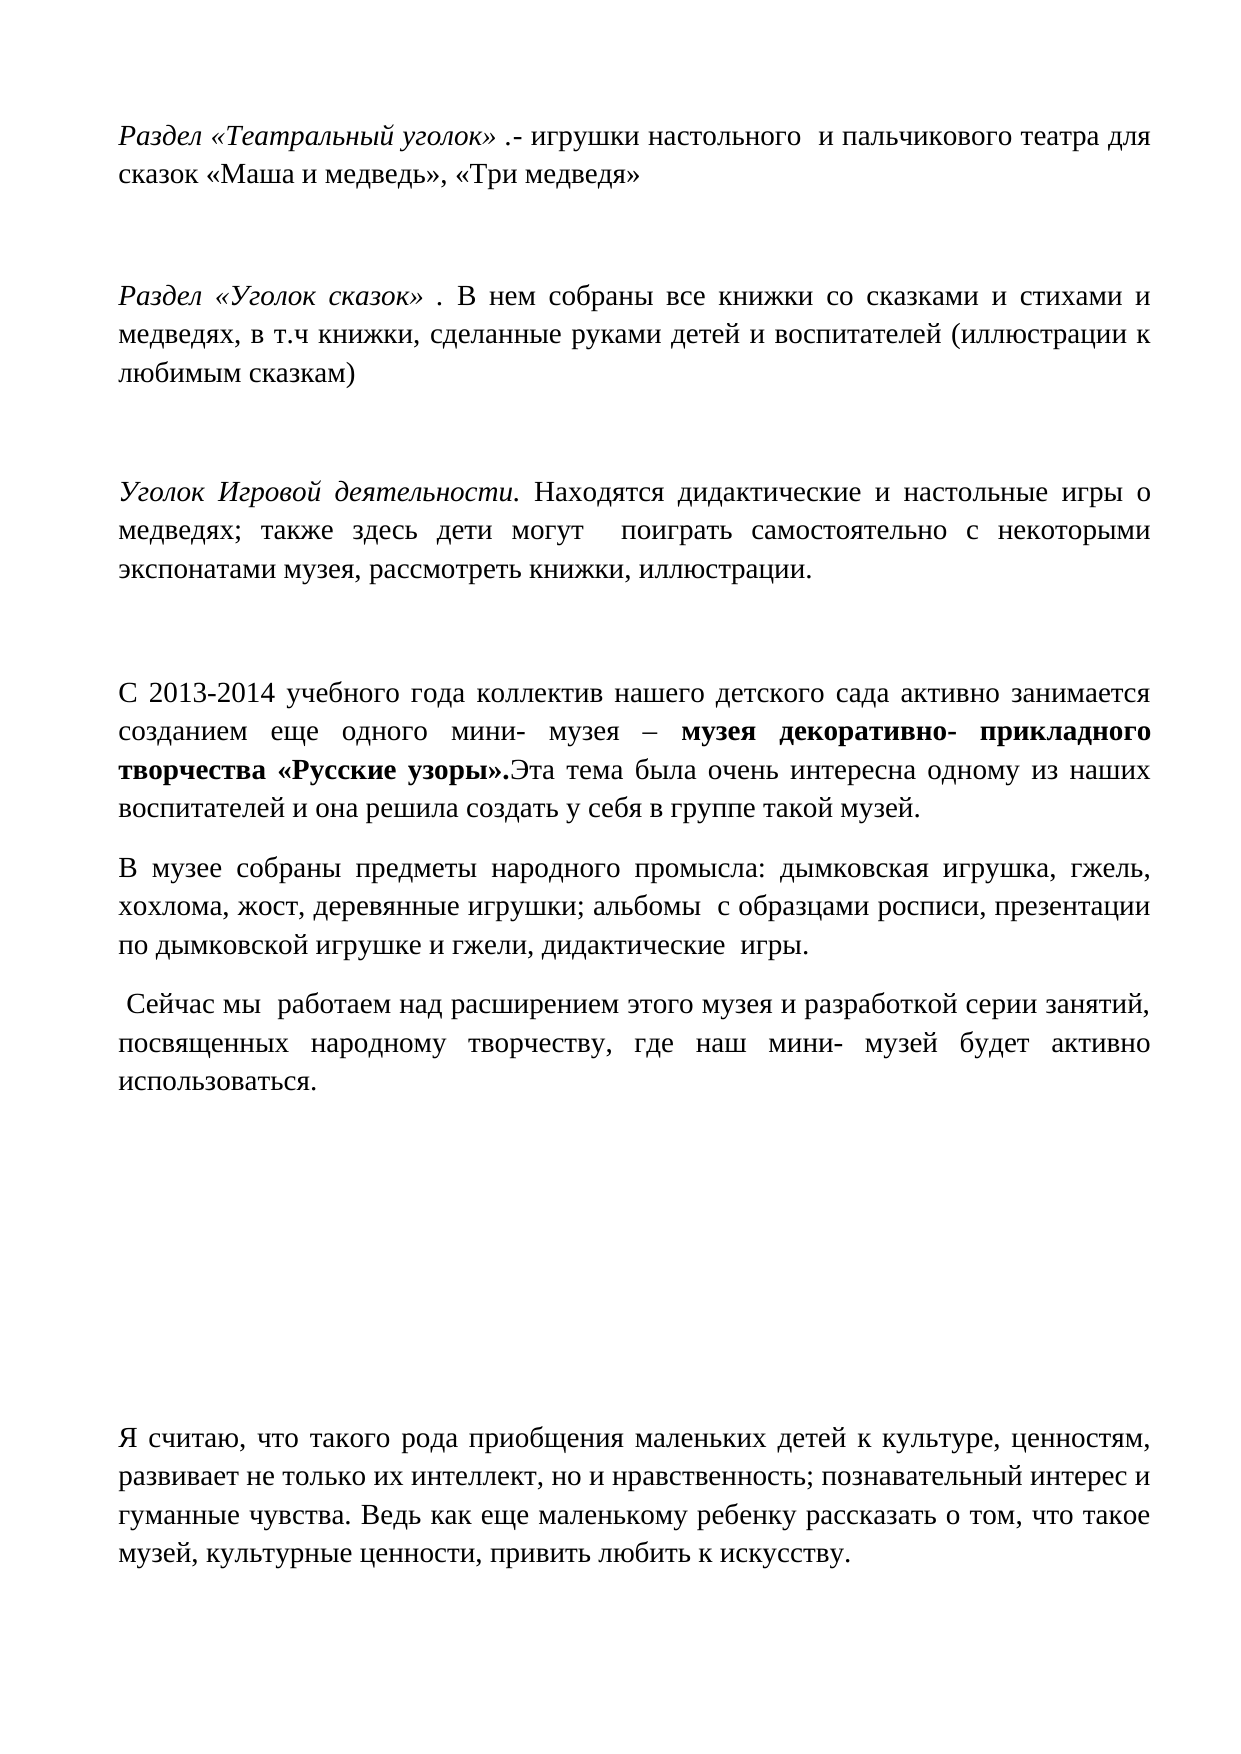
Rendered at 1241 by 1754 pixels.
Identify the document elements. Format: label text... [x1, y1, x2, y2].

text Я считаю, что такого рода приобщения маленьких детей к культуре, ценностям, развивает не только их интеллект, но и нравственность; познавательный интерес и гуманные чувства. Ведь как еще маленькому ребенку рассказать о том, что такое музей, культурные ценности, привить любить к искусству. [118, 1420, 1152, 1569]
text Сейчас мы работаем над расширением этого музея и разработкой серии занятий, посвященных народному творчеству, где наш мини- музей будет активно использоваться. [118, 986, 1152, 1097]
text Уголок Игровой деятельности. Находятся дидактические и настольные игры о медведях; также здесь дети могут поиграть самостоятельно с некоторыми экспонатами музея, рассмотреть книжки, иллюстрации. [118, 474, 1152, 584]
text С 2013-2014 учебного года коллектив нашего детского сада активно занимается созданием еще одного мини- музея – музея декоративно- прикладного творчества «Русские узоры».Эта тема была очень интересна одному из наших воспитателей и она решила создать у себя в группе такой музей. [118, 675, 1152, 824]
text Раздел «Уголок сказок» . В нем собраны все книжки со сказками и стихами и медведях, в т.ч книжки, сделанные руками детей и воспитателей (иллюстрации к любимым сказкам) [118, 278, 1152, 388]
text Раздел «Театральный уголок» .- игрушки настольного и пальчикового театра для сказок «Маша и медведь», «Три медведя» [118, 118, 1152, 190]
text В музее собраны предметы народного промысла: дымковская игрушка, гжель, хохлома, жост, деревянные игрушки; альбомы с образцами росписи, презентации по дымковской игрушке и гжели, дидактические игры. [118, 850, 1152, 961]
